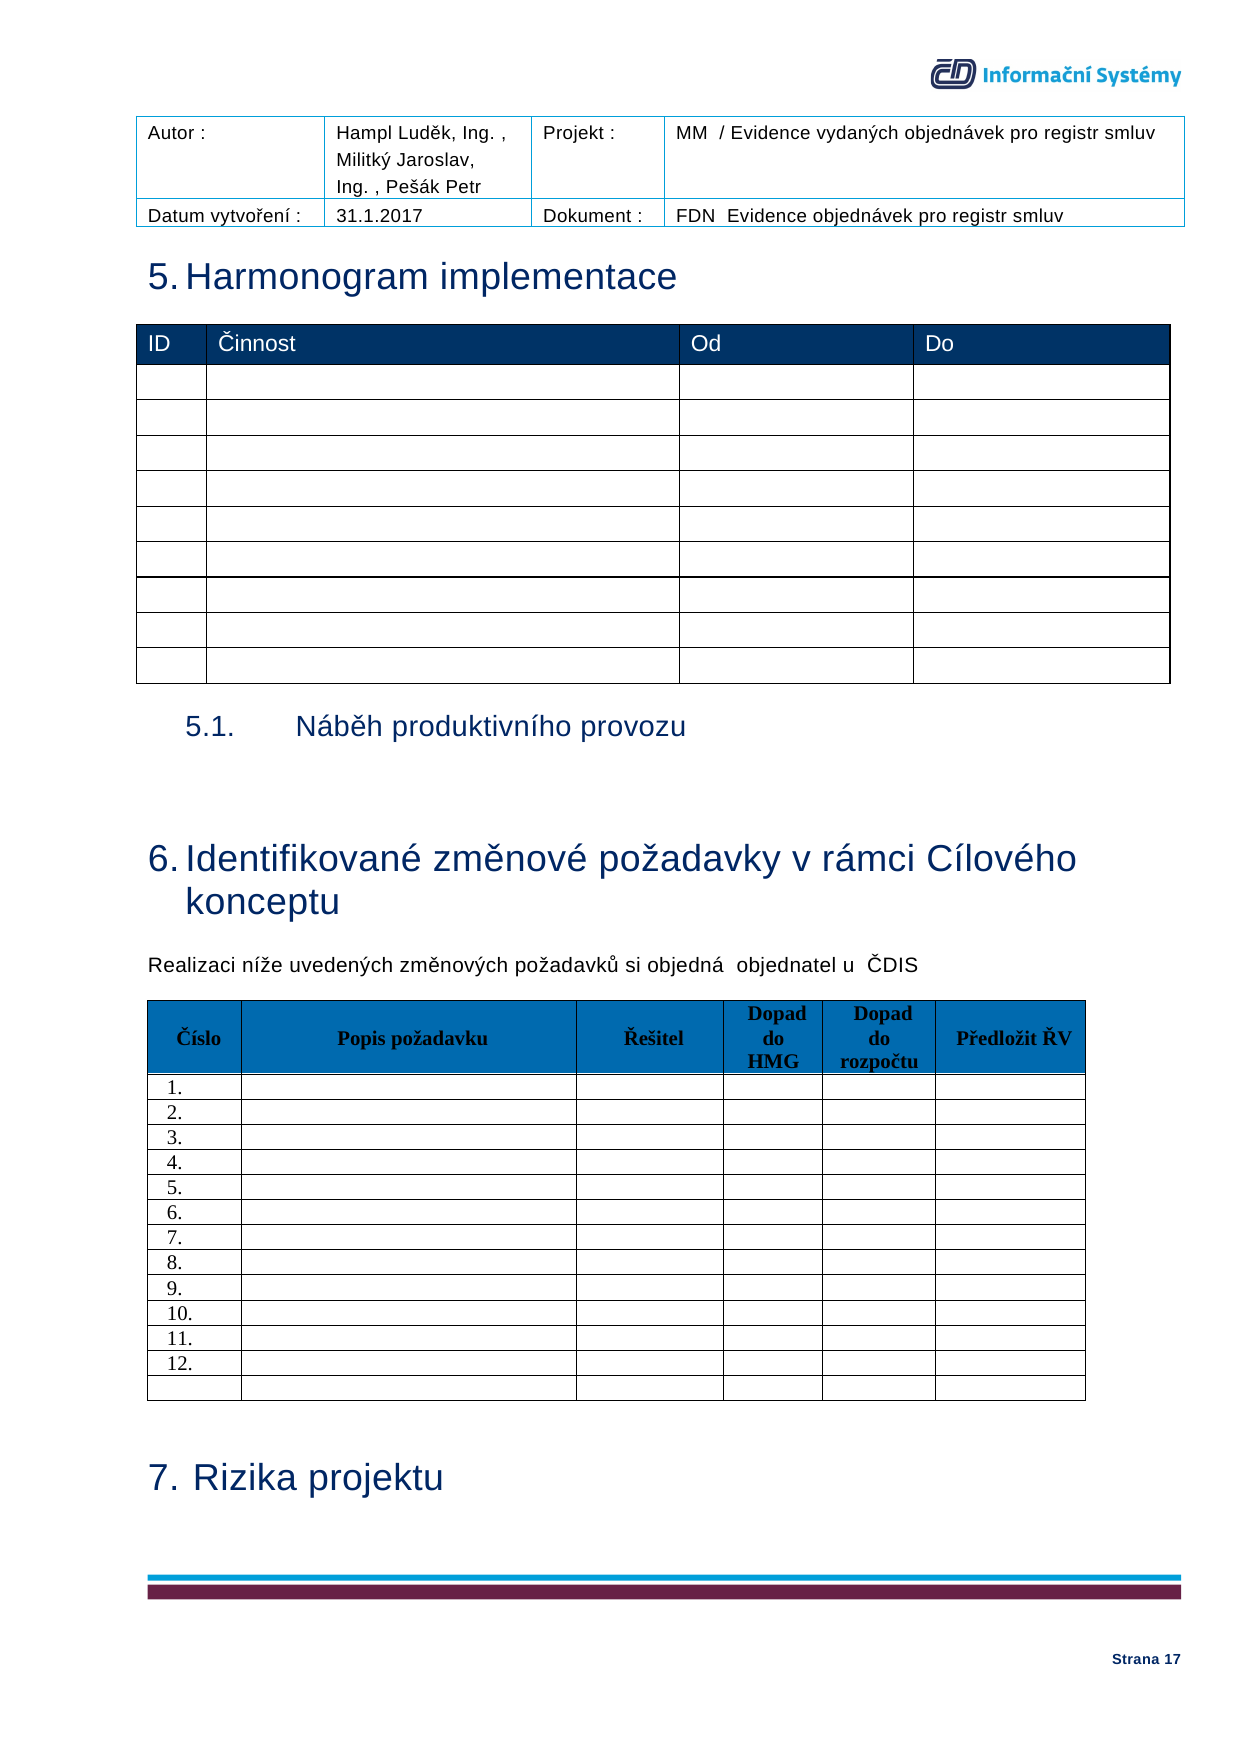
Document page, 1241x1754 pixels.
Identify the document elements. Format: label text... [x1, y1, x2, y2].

table_cell [577, 1175, 723, 1199]
table_header Popis požadavku [242, 1001, 576, 1073]
table_cell [680, 365, 913, 399]
table_cell [577, 1376, 723, 1400]
table_cell [936, 1376, 1085, 1400]
table_cell [724, 1200, 822, 1224]
table_cell [577, 1351, 723, 1375]
table_cell [242, 1301, 576, 1324]
table_cell 9. [148, 1275, 241, 1299]
table_cell 10. [148, 1301, 241, 1324]
table_cell [207, 613, 679, 647]
table_cell [207, 507, 679, 541]
table_cell [242, 1100, 576, 1124]
table_cell [823, 1075, 935, 1099]
table_cell [137, 613, 206, 647]
table_header Dopad do rozpočtu [823, 1001, 935, 1073]
table_cell [242, 1075, 576, 1099]
table_cell [724, 1275, 822, 1299]
text Realizaci níže uvedených změnových požadavků si objedná objednatel u ČDIS [148, 949, 1181, 976]
table_cell [823, 1175, 935, 1199]
subtitle Identifikované změnové požadavky v rámci Cílového konceptu [148, 836, 1181, 922]
table_cell [577, 1301, 723, 1324]
table_cell [724, 1175, 822, 1199]
table_cell [137, 507, 206, 541]
table_cell 11. [148, 1326, 241, 1350]
table_cell [724, 1100, 822, 1124]
table_header Číslo [148, 1001, 241, 1073]
table_cell [680, 400, 913, 435]
table_cell 7. [148, 1225, 241, 1249]
table_header Do [914, 325, 1169, 364]
table_cell [680, 613, 913, 647]
table_cell [823, 1225, 935, 1249]
table_cell [823, 1250, 935, 1274]
table_cell [577, 1075, 723, 1099]
table_cell [242, 1275, 576, 1299]
table_cell [242, 1351, 576, 1375]
table_cell 2. [148, 1100, 241, 1124]
table_cell [914, 436, 1169, 470]
table_cell [914, 400, 1169, 435]
table_cell [823, 1351, 935, 1375]
table_cell [242, 1200, 576, 1224]
table_cell [936, 1351, 1085, 1375]
table_cell [936, 1150, 1085, 1174]
table_cell [914, 365, 1169, 399]
table_cell [137, 648, 206, 683]
table_cell [148, 1376, 241, 1400]
table_cell [242, 1250, 576, 1274]
table_cell [936, 1250, 1085, 1274]
table_cell [242, 1376, 576, 1400]
table_cell [207, 542, 679, 576]
table_cell [242, 1175, 576, 1199]
table_cell [137, 436, 206, 470]
table_cell [724, 1250, 822, 1274]
table_cell 12. [148, 1351, 241, 1375]
table_cell 3. [148, 1125, 241, 1149]
table_cell [207, 578, 679, 612]
table_cell [936, 1175, 1085, 1199]
table_cell [936, 1100, 1085, 1124]
table_cell [823, 1301, 935, 1324]
table_cell [724, 1301, 822, 1324]
table_cell 6. [148, 1200, 241, 1224]
table_cell [936, 1125, 1085, 1149]
table_cell [914, 507, 1169, 541]
subtitle Náběh produktivního provozu [185, 709, 1181, 742]
table_header Řešitel [577, 1001, 723, 1073]
table_cell [936, 1301, 1085, 1324]
table_cell [724, 1225, 822, 1249]
table_header Předložit ŘV [936, 1001, 1085, 1073]
table_cell [823, 1326, 935, 1350]
table_cell 4. [148, 1150, 241, 1174]
table_header Dopad do HMG [724, 1001, 822, 1073]
table_cell [137, 542, 206, 576]
table_cell [823, 1100, 935, 1124]
table_cell [242, 1225, 576, 1249]
table_cell [577, 1100, 723, 1124]
table_cell [242, 1125, 576, 1149]
table_cell [207, 648, 679, 683]
table_header ID [137, 325, 206, 364]
table_cell [577, 1250, 723, 1274]
subtitle Rizika projektu [148, 1455, 1181, 1498]
table_cell [724, 1075, 822, 1099]
table_cell [724, 1326, 822, 1350]
table_header Od [680, 325, 913, 364]
table_cell [577, 1125, 723, 1149]
table_cell [242, 1326, 576, 1350]
table_cell [724, 1150, 822, 1174]
table_cell [207, 365, 679, 399]
table_cell [936, 1326, 1085, 1350]
table_cell [914, 542, 1169, 576]
table_cell [680, 507, 913, 541]
subtitle Harmonogram implementace [148, 254, 1181, 297]
table_cell [680, 578, 913, 612]
table_cell [936, 1075, 1085, 1099]
table_cell [207, 436, 679, 470]
table_cell [207, 471, 679, 506]
table_cell [680, 542, 913, 576]
table_cell [242, 1150, 576, 1174]
table_cell [137, 400, 206, 435]
table_cell [823, 1150, 935, 1174]
table_cell 1. [148, 1075, 241, 1099]
picture [930, 59, 1182, 92]
table_cell [724, 1351, 822, 1375]
table_cell [137, 471, 206, 506]
table_cell 8. [148, 1250, 241, 1274]
table_cell [914, 648, 1169, 683]
table_cell [207, 400, 679, 435]
table_cell [680, 436, 913, 470]
table_cell [936, 1200, 1085, 1224]
table_cell [914, 578, 1169, 612]
table_cell [914, 613, 1169, 647]
table_cell [724, 1125, 822, 1149]
table_header Činnost [207, 325, 679, 364]
table_cell [577, 1326, 723, 1350]
table_cell [680, 471, 913, 506]
table_cell [724, 1376, 822, 1400]
table_cell [823, 1125, 935, 1149]
table_cell [914, 471, 1169, 506]
table_cell [936, 1225, 1085, 1249]
table_cell [137, 578, 206, 612]
table_cell [577, 1275, 723, 1299]
table_cell [823, 1200, 935, 1224]
table_cell [823, 1275, 935, 1299]
table_cell [577, 1150, 723, 1174]
table_cell [680, 648, 913, 683]
table_cell [137, 365, 206, 399]
table_cell [577, 1225, 723, 1249]
table_cell 5. [148, 1175, 241, 1199]
table_cell [936, 1275, 1085, 1299]
table_cell [823, 1376, 935, 1400]
table_cell [577, 1200, 723, 1224]
